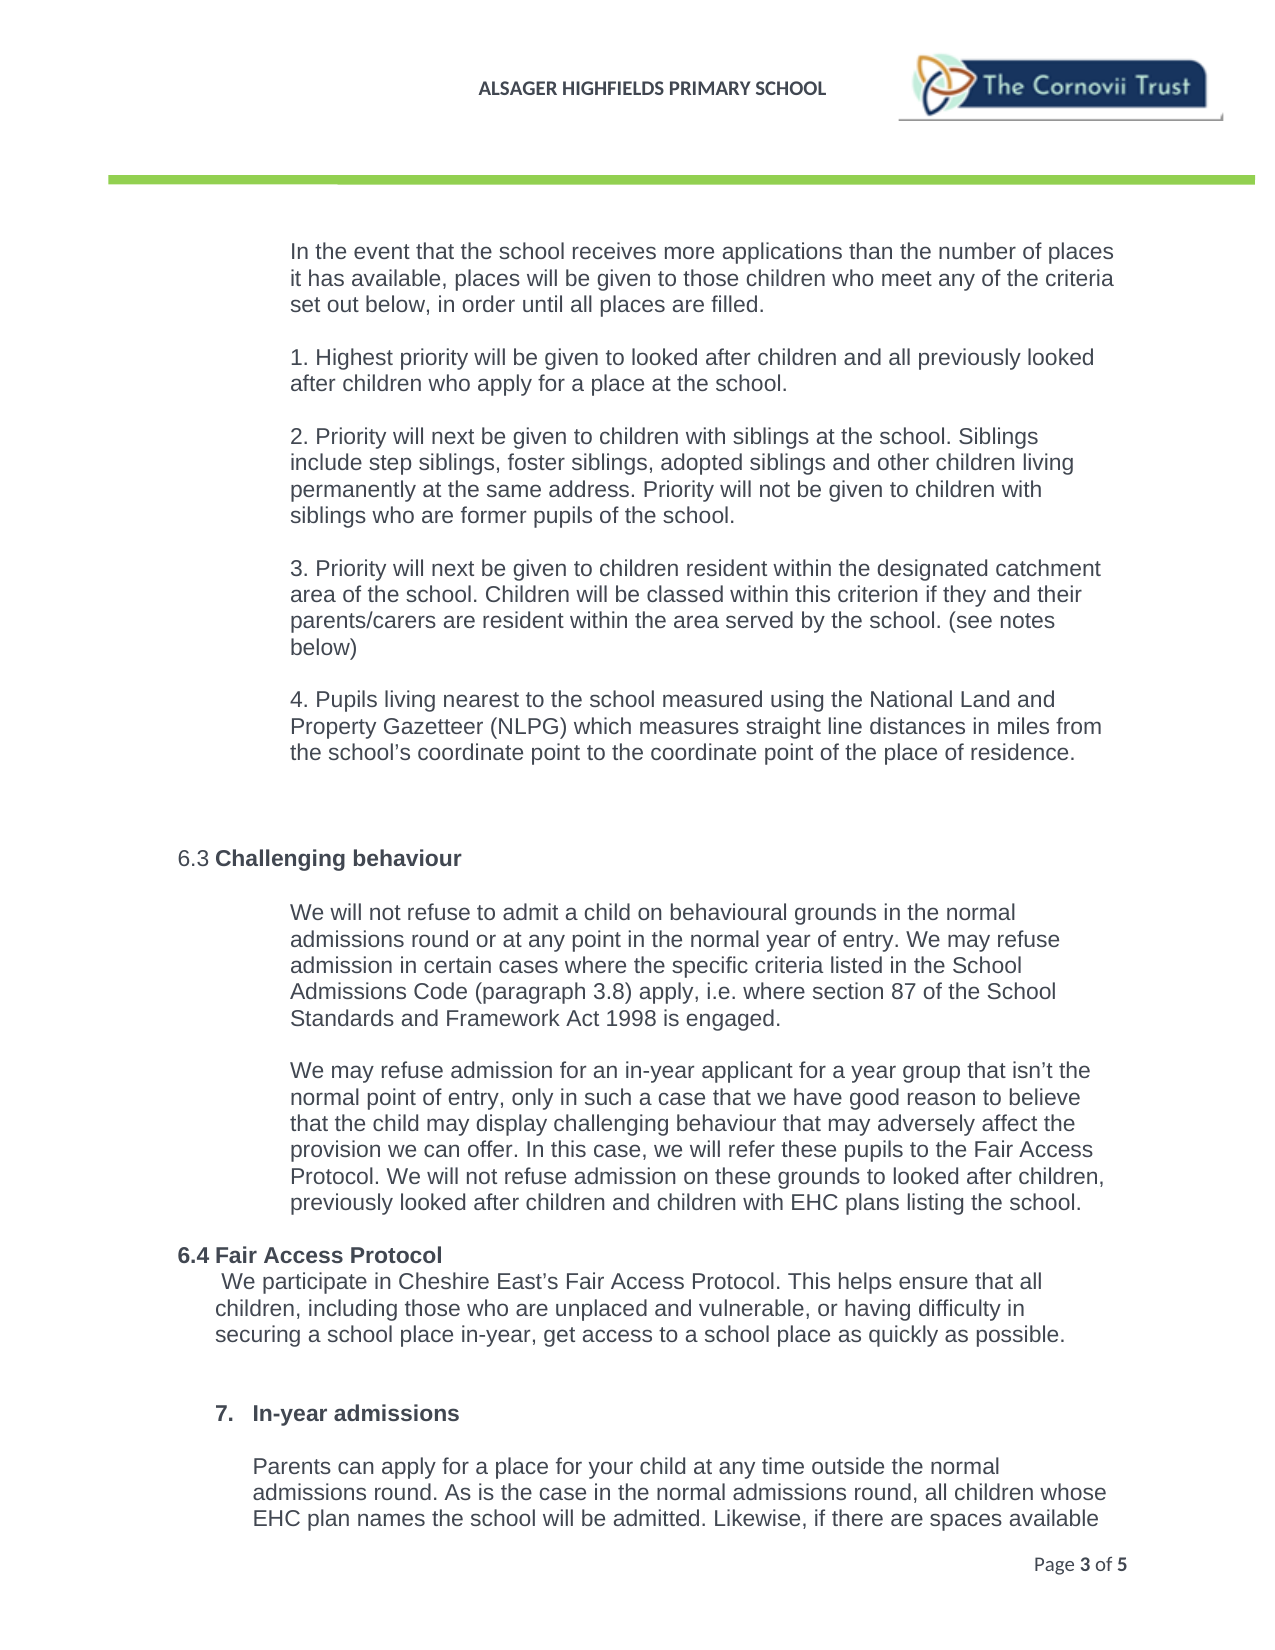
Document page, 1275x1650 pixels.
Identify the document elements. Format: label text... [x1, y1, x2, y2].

list Challenging behaviour [177, 844, 1115, 873]
list We participate in Cheshire East’s Fair Access Protocol. This helps ensure that all children, including those who are unplaced and vulnerable, or having difficulty in securing a school place in-year, get access to a school place as quickly as possible. [215, 1268, 1115, 1347]
list Fair Access Protocol [177, 1242, 1115, 1268]
list We will not refuse to admit a child on behavioural grounds in the normal admissions round or at any point in the normal year of entry. We may refuse admission in certain cases where the specific criteria listed in the School Admissions Code (paragraph 3.8) apply, i.e. where section 87 of the School Standards and Framework Act 1998 is engaged. [290, 899, 1115, 1031]
list We may refuse admission for an in-year applicant for a year group that isn’t the normal point of entry, only in such a case that we have good reason to believe that the child may display challenging behaviour that may adversely affect the provision we can offer. In this case, we will refer these pupils to the Fair Access Protocol. We will not refuse admission on these grounds to looked after children, previously looked after children and children with EHC plans listing the school. [290, 1057, 1115, 1216]
list 2. Priority will next be given to children with siblings at the school. Siblings include step siblings, foster siblings, adopted siblings and other children living permanently at the same address. Priority will not be given to children with siblings who are former pupils of the school. [290, 423, 1115, 528]
list 4. Pupils living nearest to the school measured using the National Land and Property Gazetteer (NLPG) which measures straight line distances in miles from the school’s coordinate point to the coordinate point of the place of residence. [290, 686, 1115, 765]
list In the event that the school receives more applications than the number of places it has available, places will be given to those children who meet any of the criteria set out below, in order until all places are filled. [290, 238, 1115, 317]
list 1. Highest priority will be given to looked after children and all previously looked after children who apply for a place at the school. [290, 344, 1115, 396]
list In-year admissions [215, 1400, 1115, 1426]
picture [898, 40, 1224, 121]
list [252, 1453, 1115, 1532]
list 3. Priority will next be given to children resident within the designated catchment area of the school. Children will be classed within this criterion if they and their parents/carers are resident within the area served by the school. (see notes below) [290, 554, 1115, 660]
